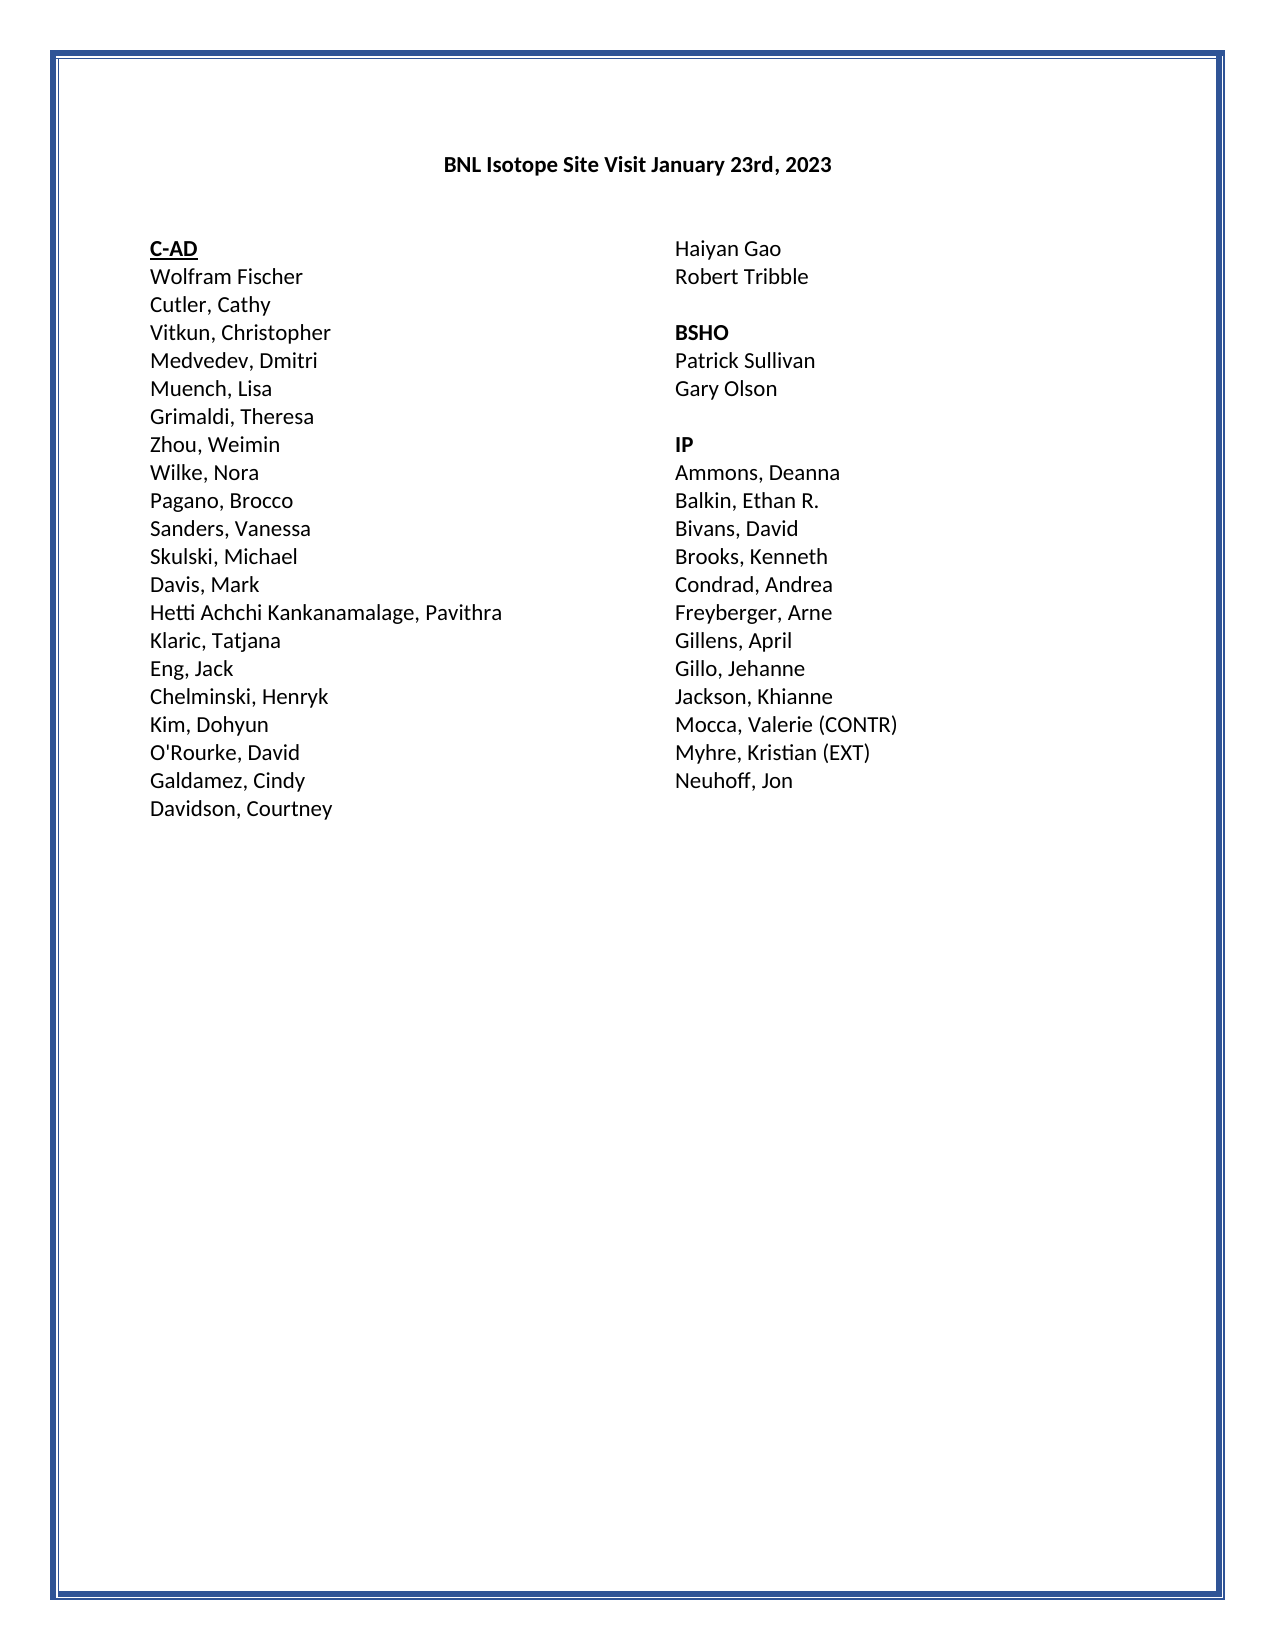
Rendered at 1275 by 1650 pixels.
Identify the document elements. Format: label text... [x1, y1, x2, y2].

text Skulski, Michael [150, 542, 600, 570]
text Grimaldi, Theresa [150, 402, 600, 430]
text Ammons, Deanna [675, 458, 1125, 486]
text Zhou, Weimin [150, 430, 600, 458]
text Bivans, David [675, 514, 1125, 542]
text Gary Olson [675, 374, 1125, 402]
text Patrick Sullivan [675, 346, 1125, 374]
text Vitkun, Christopher [150, 318, 600, 346]
text Jackson, Khianne [675, 682, 1125, 710]
text Chelminski, Henryk [150, 682, 600, 710]
text Condrad, Andrea [675, 570, 1125, 598]
text Davis, Mark [150, 570, 600, 598]
text Wilke, Nora [150, 458, 600, 486]
text Haiyan Gao [675, 234, 1125, 262]
text Mocca, Valerie (CONTR) [675, 710, 1125, 738]
text Kim, Dohyun [150, 710, 600, 738]
text Galdamez, Cindy [150, 766, 600, 794]
text Medvedev, Dmitri [150, 346, 600, 374]
text Cutler, Cathy [150, 290, 600, 318]
text Sanders, Vanessa [150, 514, 600, 542]
text Freyberger, Arne [675, 598, 1125, 626]
text Gillens, April [675, 626, 1125, 654]
text BSHO [675, 318, 1125, 346]
text Robert Tribble [675, 262, 1125, 290]
text Neuhoff, Jon [675, 766, 1125, 794]
text Hetti Achchi Kankanamalage, Pavithra [150, 598, 600, 626]
text IP [675, 430, 1125, 458]
text Balkin, Ethan R. [675, 486, 1125, 514]
text Brooks, Kenneth [675, 542, 1125, 570]
text C-AD [150, 234, 600, 262]
text Pagano, Brocco [150, 486, 600, 514]
text Gillo, Jehanne [675, 654, 1125, 682]
text Myhre, Kristian (EXT) [675, 738, 1125, 766]
text Klaric, Tatjana [150, 626, 600, 654]
text Davidson, Courtney [150, 794, 600, 822]
text O'Rourke, David [150, 738, 600, 766]
text Muench, Lisa [150, 374, 600, 402]
text Wolfram Fischer [150, 262, 600, 290]
text Eng, Jack [150, 654, 600, 682]
text BNL Isotope Site Visit January 23rd​​​​​​​, 2023 [150, 150, 1125, 178]
